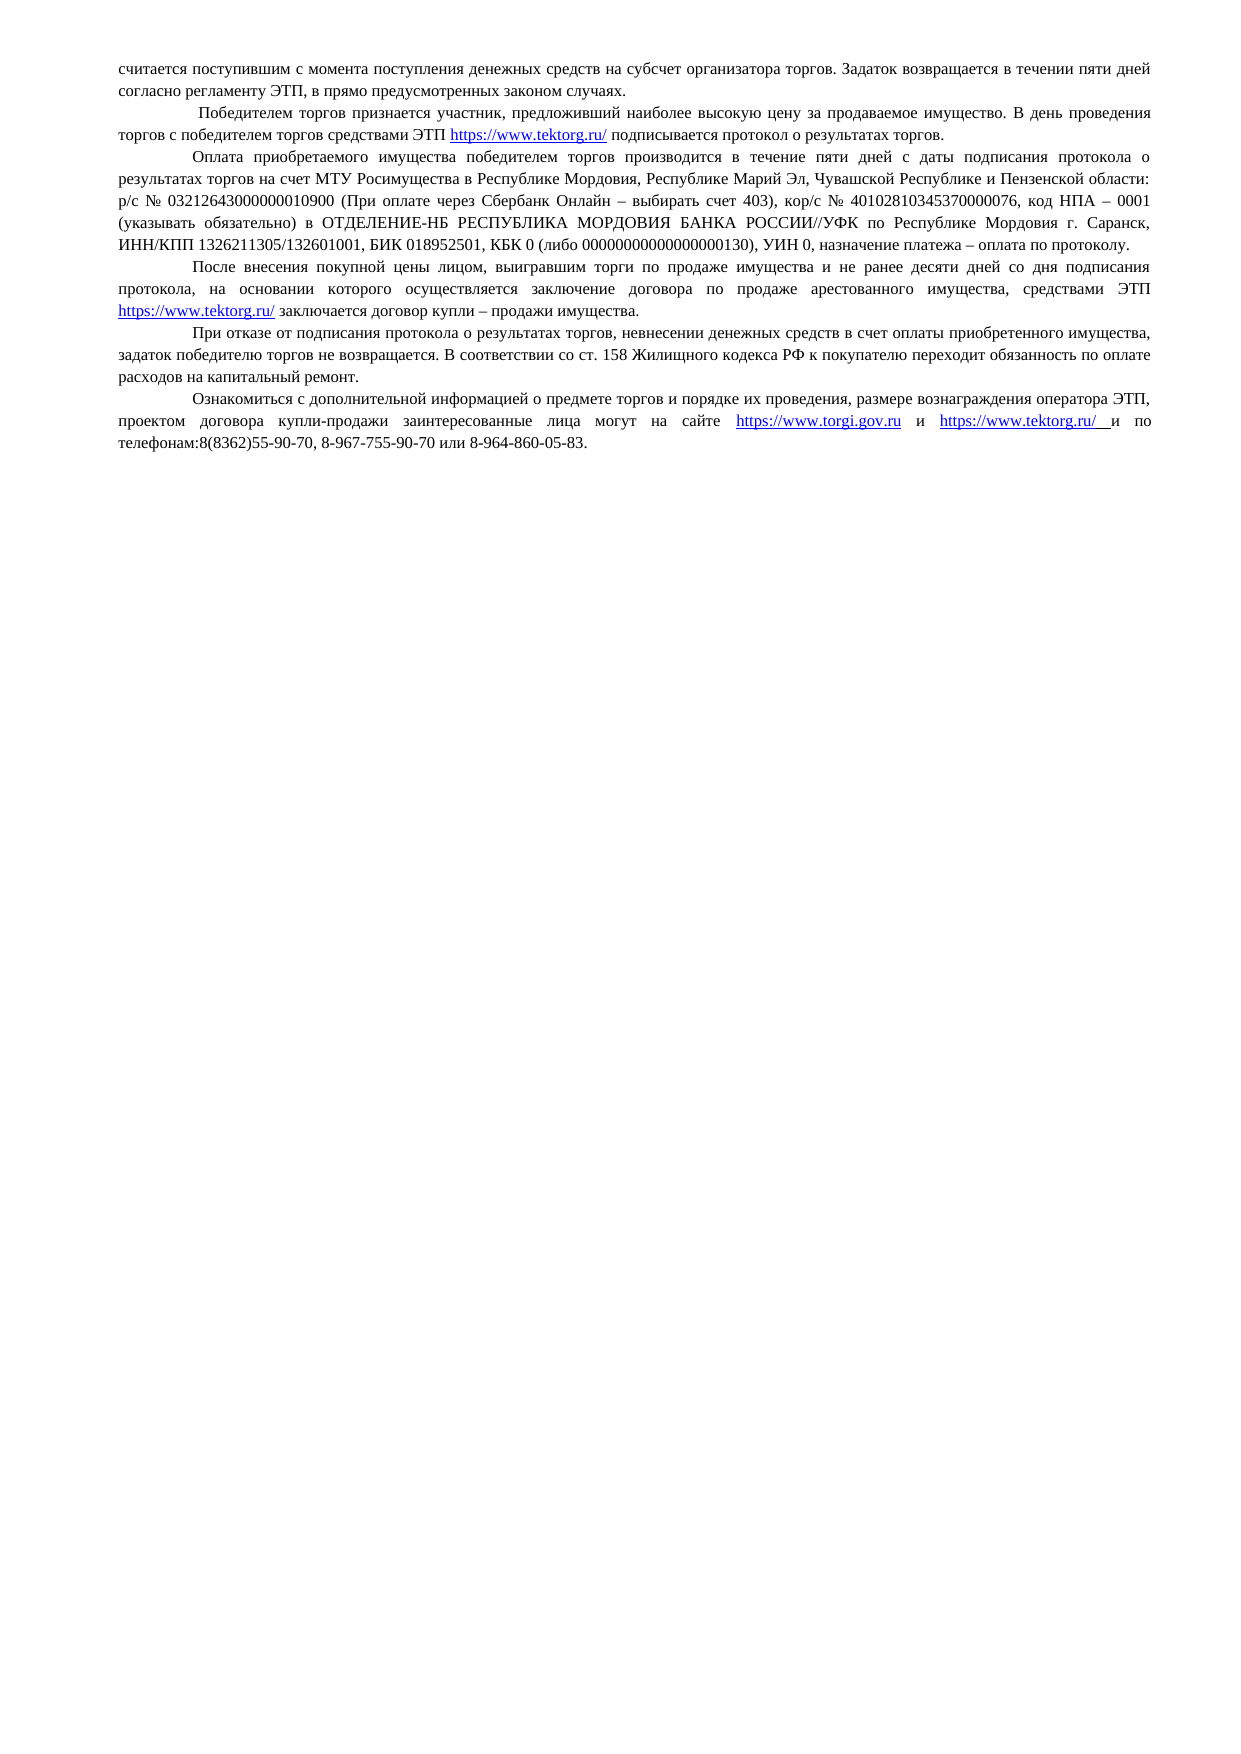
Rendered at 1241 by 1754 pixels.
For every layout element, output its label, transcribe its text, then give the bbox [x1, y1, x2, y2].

text Ознакомиться с дополнительной информацией о предмете торгов и порядке их проведения, размере вознаграждения оператора ЭТП, проектом договора купли-продажи заинтересованные лица могут на сайте https://www.torgi.gov.ru и https://www.tektorg.ru/ и по телефонам:8(8362)55-90-70, 8-967-755-90-70 или 8-964-860-05-83. [118, 389, 1152, 452]
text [118, 59, 1152, 100]
text При отказе от подписания протокола о результатах торгов, невнесении денежных средств в счет оплаты приобретенного имущества, задаток победителю торгов не возвращается. В соответствии со ст. 158 Жилищного кодекса РФ к покупателю переходит обязанность по оплате расходов на капитальный ремонт. [118, 323, 1152, 386]
text Победителем торгов признается участник, предложивший наиболее высокую цену за продаваемое имущество. В день проведения торгов с победителем торгов средствами ЭТП https://www.tektorg.ru/ подписывается протокол о результатах торгов. [118, 103, 1152, 144]
text После внесения покупной цены лицом, выигравшим торги по продаже имущества и не ранее десяти дней со дня подписания протокола, на основании которого осуществляется заключение договора по продаже арестованного имущества, средствами ЭТП https://www.tektorg.ru/ заключается договор купли – продажи имущества. [118, 257, 1152, 320]
text Оплата приобретаемого имущества победителем торгов производится в течение пяти дней с даты подписания протокола о результатах торгов на счет МТУ Росимущества в Республике Мордовия, Республике Марий Эл, Чувашской Республике и Пензенской области: р/с № 03212643000000010900 (При оплате через Сбербанк Онлайн – выбирать счет 403), кор/с № 40102810345370000076, код НПА – 0001 (указывать обязательно) в ОТДЕЛЕНИЕ-НБ РЕСПУБЛИКА МОРДОВИЯ БАНКА РОССИИ//УФК по Республике Мордовия г. Саранск, ИНН/КПП 1326211305/132601001, БИК 018952501, КБК 0 (либо 00000000000000000130), УИН 0, назначение платежа – оплата по протоколу. [118, 147, 1152, 254]
